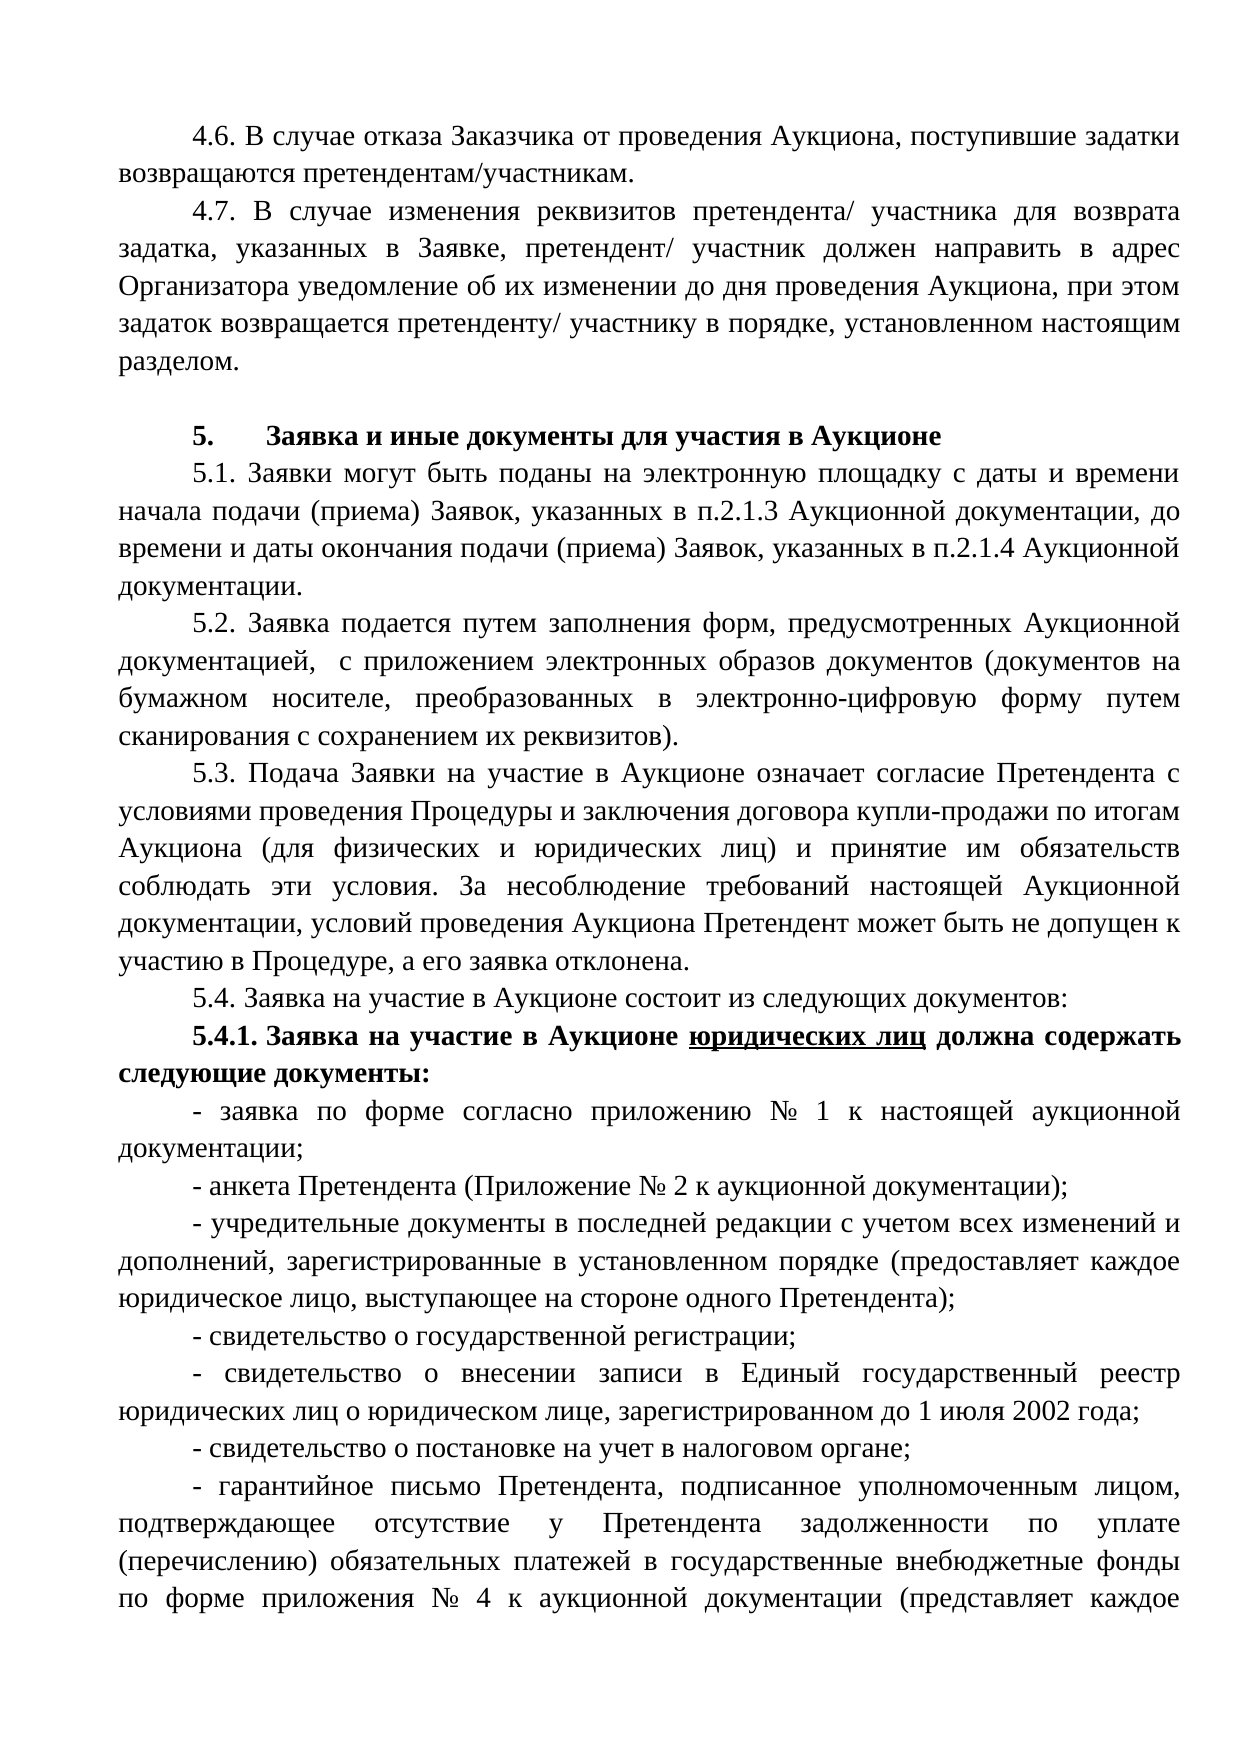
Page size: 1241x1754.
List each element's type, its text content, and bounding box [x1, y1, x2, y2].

text - свидетельство о постановке на учет в налоговом органе; [118, 1428, 1181, 1465]
list Заявка на участие в Аукционе состоит из следующих документов: [118, 978, 1181, 1015]
list Заявка на участие в Аукционе юридических лиц должна содержать следующие документы: [118, 1015, 1181, 1090]
text - свидетельство о государственной регистрации; [118, 1315, 1181, 1353]
list Подача Заявки на участие в Аукционе означает согласие Претендента с условиями проведения Процедуры и заключения договора купли-продажи по итогам Аукциона (для физических и юридических лиц) и принятие им обязательств соблюдать эти условия. За несоблюдение требований настоящей Аукционной документации, условий проведения Аукциона Претендент может быть не допущен к участию в Процедуре, а его заявка отклонена. [118, 753, 1181, 978]
text - свидетельство о внесении записи в Единый государственный реестр юридических лиц о юридическом лице, зарегистрированном до 1 июля 2002 года; [118, 1353, 1181, 1428]
text - учредительные документы в последней редакции с учетом всех изменений и дополнений, зарегистрированные в установленном порядке (предоставляет каждое юридическое лицо, выступающее на стороне одного Претендента); [118, 1203, 1181, 1315]
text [118, 1465, 1181, 1615]
list Заявка подается путем заполнения форм, предусмотренных Аукционной документацией, с приложением электронных образов документов (документов на бумажном носителе, преобразованных в электронно-цифровую форму путем сканирования с сохранением их реквизитов). [118, 603, 1181, 753]
text - заявка по форме согласно приложению № 1 к настоящей аукционной документации; [118, 1090, 1181, 1165]
list Заявки могут быть поданы на электронную площадку с даты и времени начала подачи (приема) Заявок, указанных в п.2.1.3 Аукционной документации, до времени и даты окончания подачи (приема) Заявок, указанных в п.2.1.4 Аукционной документации. [118, 453, 1181, 603]
text - анкета Претендента (Приложение № 2 к аукционной документации); [118, 1165, 1181, 1203]
subtitle Заявка и иные документы для участия в Аукционе [118, 415, 1181, 453]
list В случае отказа Заказчика от проведения Аукциона, поступившие задатки возвращаются претендентам/участникам. [118, 115, 1181, 190]
list В случае изменения реквизитов претендента/ участника для возврата задатка, указанных в Заявке, претендент/ участник должен направить в адрес Организатора уведомление об их изменении до дня проведения Аукциона, при этом задаток возвращается претенденту/ участнику в порядке, установленном настоящим разделом. [118, 190, 1181, 378]
